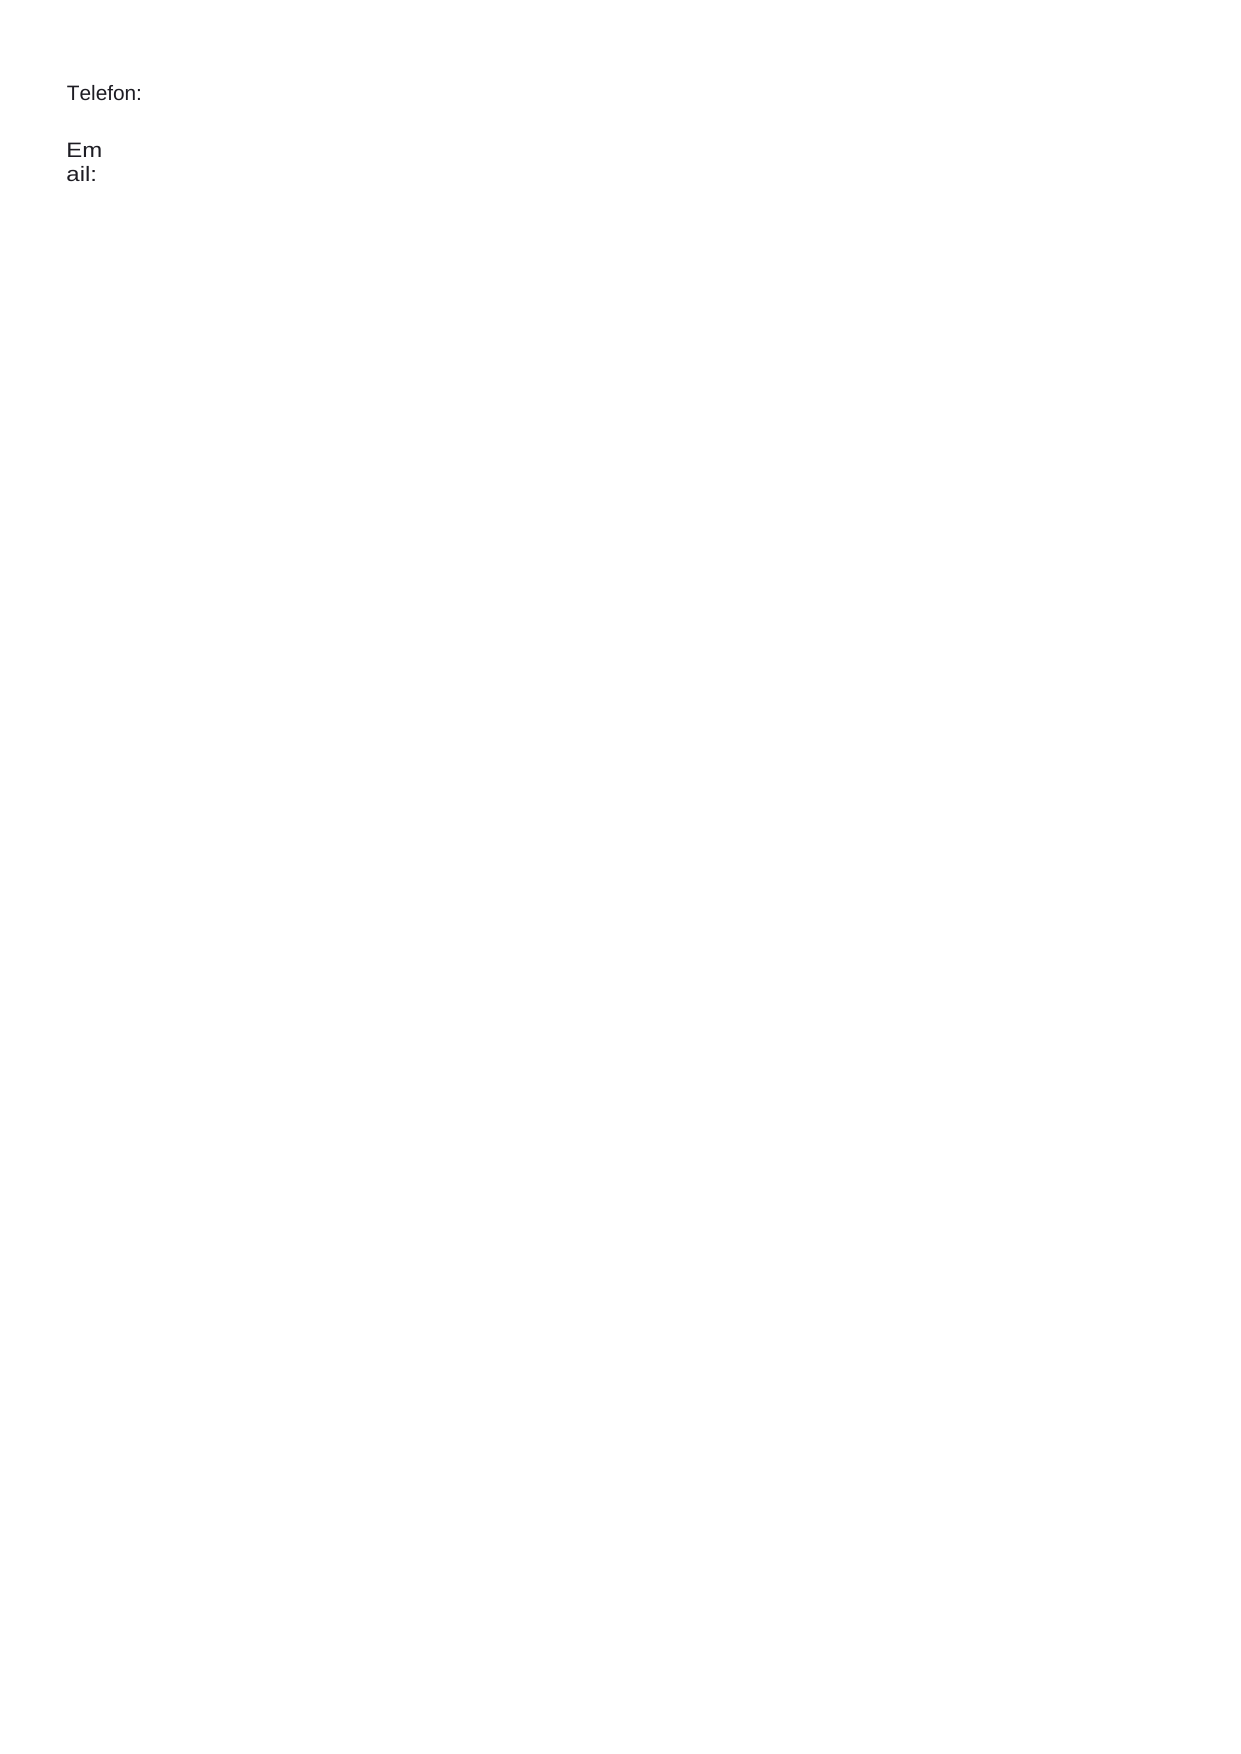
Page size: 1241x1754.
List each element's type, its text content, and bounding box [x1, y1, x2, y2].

text Telefon: [67, 81, 864, 105]
text Email: [66, 138, 131, 186]
